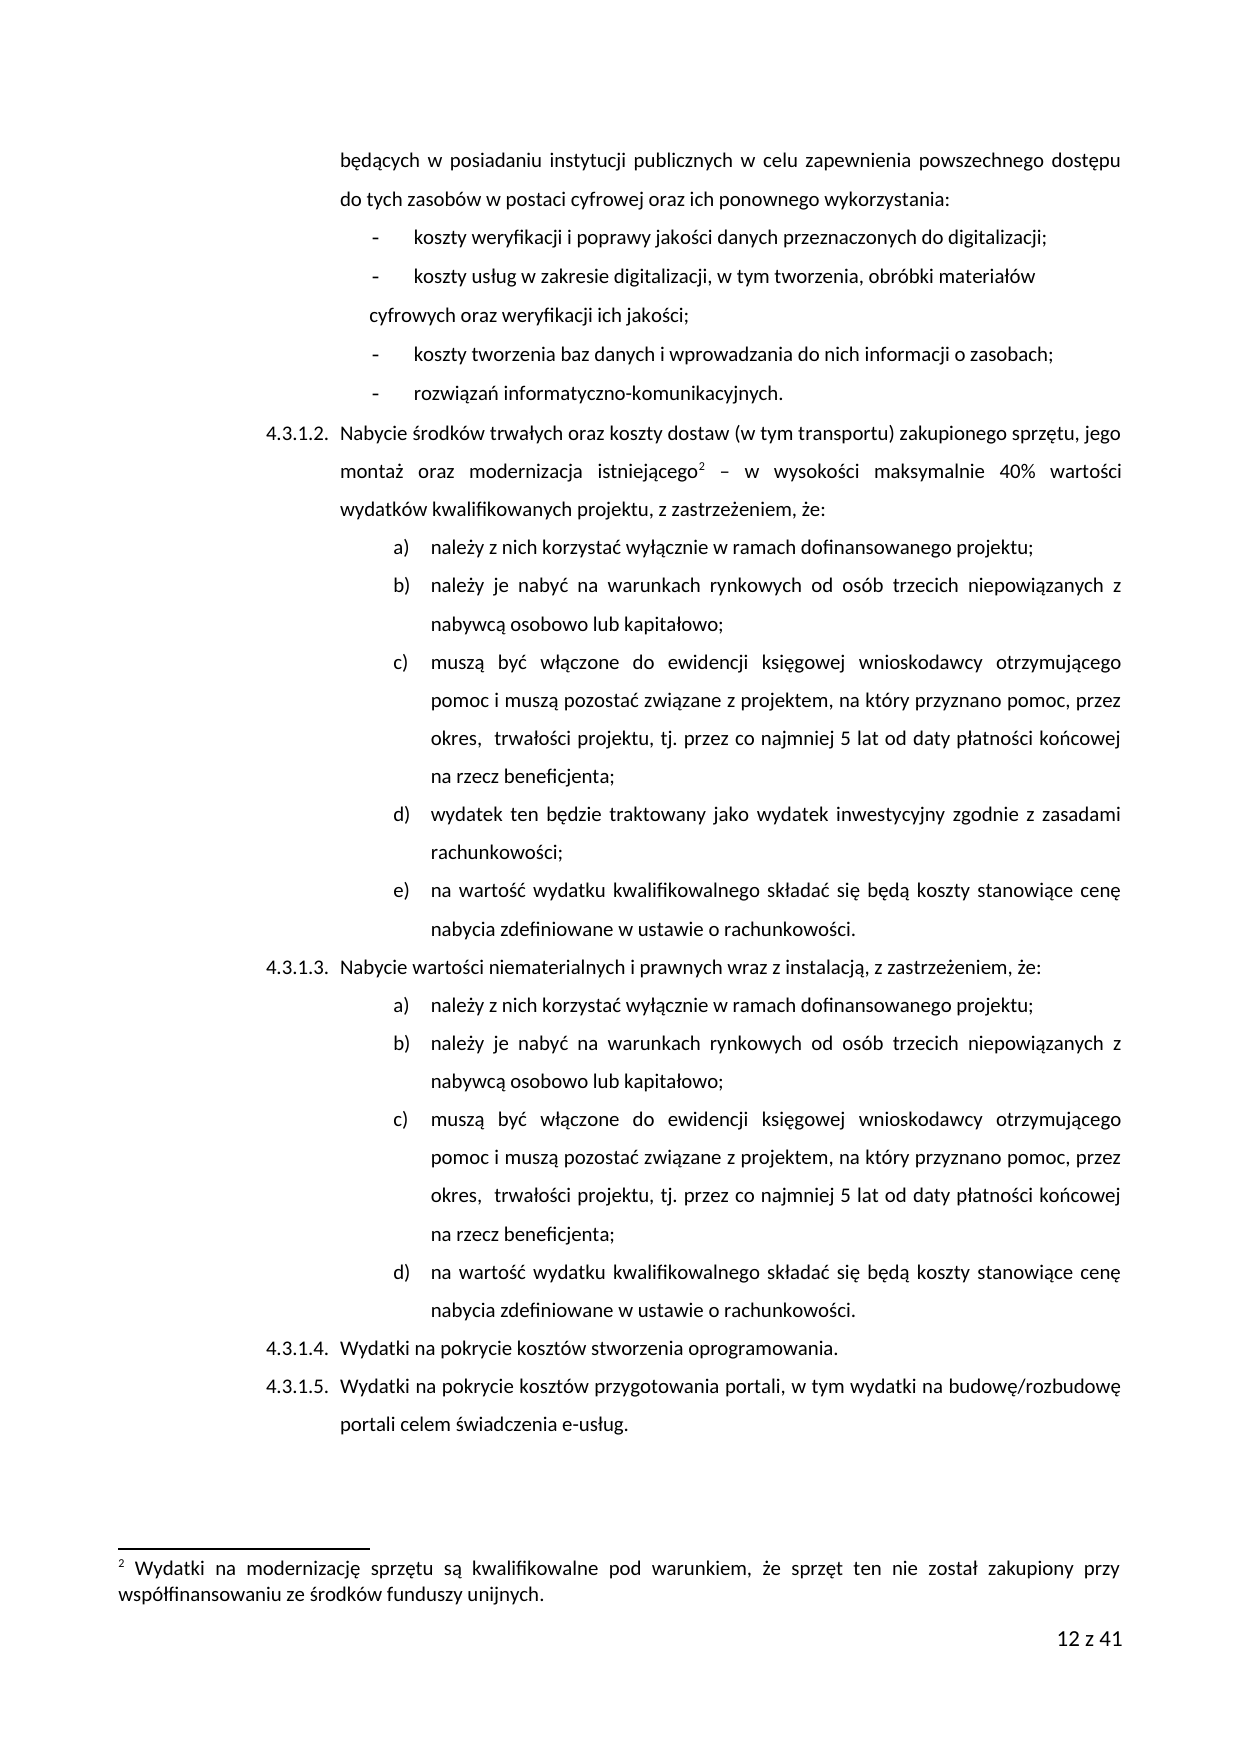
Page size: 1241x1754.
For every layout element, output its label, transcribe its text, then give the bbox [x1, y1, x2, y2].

list koszty weryfikacji i poprawy jakości danych przeznaczonych do digitalizacji; [295, 224, 1122, 250]
list koszty tworzenia baz danych i wprowadzania do nich informacji o zasobach; [369, 341, 1122, 367]
list Nabycie środków trwałych oraz koszty dostaw (w tym transportu) zakupionego sprzętu, jego montaż oraz modernizacja istniejącego – w wysokości maksymalnie 40% wartości wydatków kwalifikowanych projektu, z zastrzeżeniem, że: [266, 420, 1122, 522]
list na wartość wydatku kwalifikowalnego składać się będą koszty stanowiące cenę nabycia zdefiniowane w ustawie o rachunkowości. [393, 1259, 1122, 1322]
list należy je nabyć na warunkach rynkowych od osób trzecich niepowiązanych z nabywcą osobowo lub kapitałowo; [393, 1030, 1122, 1094]
list należy z nich korzystać wyłącznie w ramach dofinansowanego projektu; [393, 534, 1122, 560]
list Wydatki na pokrycie kosztów przygotowania portali, w tym wydatki na budowę/rozbudowę portali celem świadczenia e-usług. [266, 1373, 1122, 1437]
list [266, 148, 1122, 211]
list na wartość wydatku kwalifikowalnego składać się będą koszty stanowiące cenę nabycia zdefiniowane w ustawie o rachunkowości. [393, 878, 1122, 941]
list koszty usług w zakresie digitalizacji, w tym tworzenia, obróbki materiałów cyfrowych oraz weryfikacji ich jakości; [369, 263, 1122, 328]
list muszą być włączone do ewidencji księgowej wnioskodawcy otrzymującego pomoc i muszą pozostać związane z projektem, na który przyznano pomoc, przez okres, trwałości projektu, tj. przez co najmniej 5 lat od daty płatności końcowej na rzecz beneficjenta; [393, 649, 1122, 789]
list Wydatki na pokrycie kosztów stworzenia oprogramowania. [266, 1335, 1122, 1361]
list należy z nich korzystać wyłącznie w ramach dofinansowanego projektu; [393, 992, 1122, 1017]
list należy je nabyć na warunkach rynkowych od osób trzecich niepowiązanych z nabywcą osobowo lub kapitałowo; [393, 573, 1122, 636]
list wydatek ten będzie traktowany jako wydatek inwestycyjny zgodnie z zasadami rachunkowości; [393, 801, 1122, 865]
list rozwiązań informatyczno-komunikacyjnych. [369, 381, 1122, 407]
list Nabycie wartości niematerialnych i prawnych wraz z instalacją, z zastrzeżeniem, że: [266, 954, 1122, 979]
list muszą być włączone do ewidencji księgowej wnioskodawcy otrzymującego pomoc i muszą pozostać związane z projektem, na który przyznano pomoc, przez okres, trwałości projektu, tj. przez co najmniej 5 lat od daty płatności końcowej na rzecz beneficjenta; [393, 1106, 1122, 1246]
